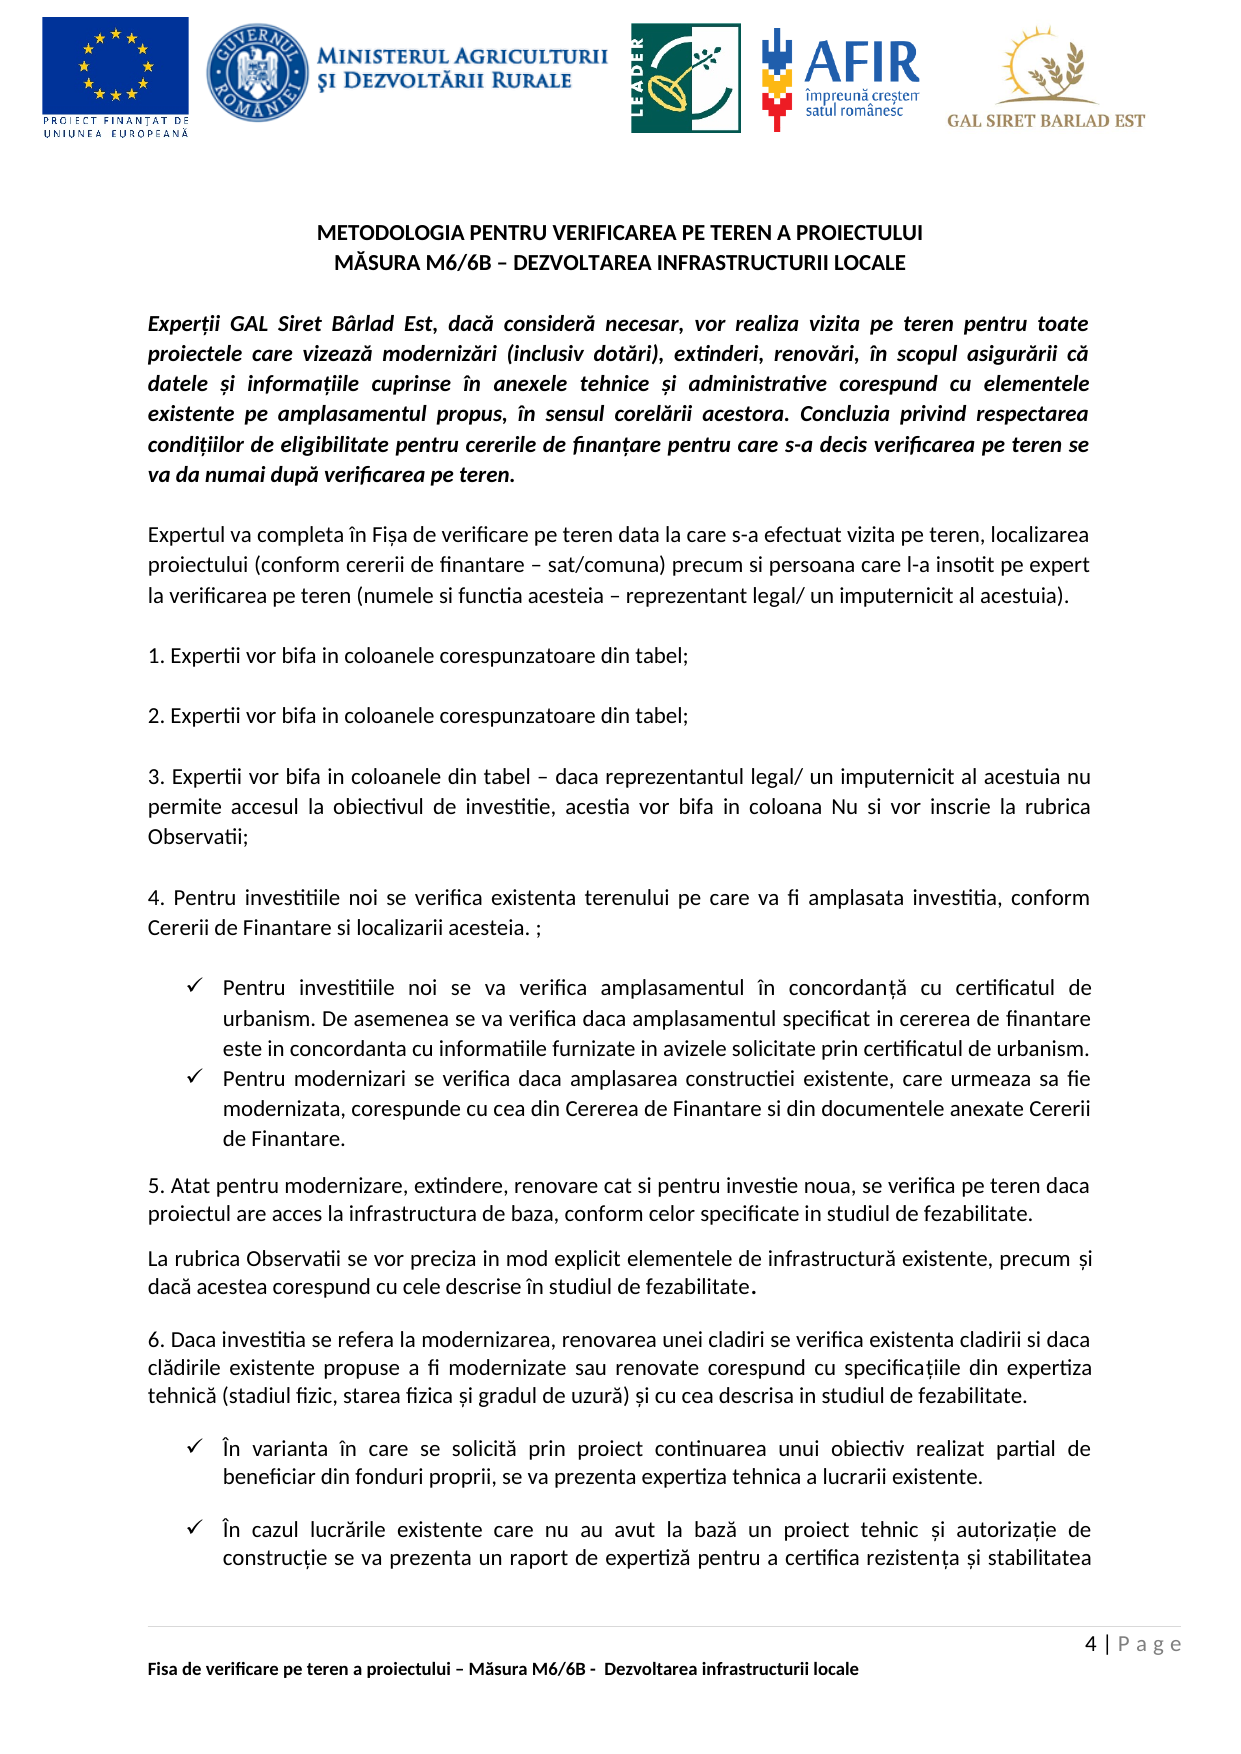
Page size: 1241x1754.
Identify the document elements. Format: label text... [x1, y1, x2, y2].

text 6. Daca investitia se refera la modernizarea, renovarea unei cladiri se verifica existenta cladirii si daca clădirile existente propuse a fi modernizate sau renovate corespund cu specificaţiile din expertiza tehnică (stadiul fizic, starea fizica şi gradul de uzură) şi cu cea descrisa in studiul de fezabilitate. [148, 1325, 1093, 1409]
text 4. Pentru investitiile noi se verifica existenta terenului pe care va fi amplasata investitia, conform Cererii de Finantare si localizarii acesteia. ; [148, 883, 1093, 941]
text 1. Expertii vor bifa in coloanele corespunzatoare din tabel; [148, 641, 1093, 669]
list Pentru modernizari se verifica daca amplasarea constructiei existente, care urmeaza sa fie modernizata, corespunde cu cea din Cererea de Finantare si din documentele anexate Cererii de Finantare. [185, 1064, 1093, 1152]
text Experții GAL Siret Bârlad Est, dacă consideră necesar, vor realiza vizita pe teren pentru toate proiectele care vizează modernizări (inclusiv dotări), extinderi, renovări, în scopul asigurării că datele şi informaţiile cuprinse în anexele tehnice şi administrative corespund cu elementele existente pe amplasamentul propus, în sensul corelării acestora. Concluzia privind respectarea condițiilor de eligibilitate pentru cererile de finanțare pentru care s-a decis verificarea pe teren se va da numai după verificarea pe teren. [148, 309, 1093, 488]
list În varianta în care se solicită prin proiect continuarea unui obiectiv realizat partial de beneficiar din fonduri proprii, se va prezenta expertiza tehnica a lucrarii existente. [185, 1434, 1093, 1490]
picture [631, 23, 741, 133]
text 2. Expertii vor bifa in coloanele corespunzatoare din tabel; [148, 702, 1093, 729]
picture [199, 17, 614, 133]
text 5. Atat pentru modernizare, extindere, renovare cat si pentru investie noua, se verifica pe teren daca proiectul are acces la infrastructura de baza, conform celor specificate in studiul de fezabilitate. [148, 1171, 1093, 1227]
picture [42, 17, 189, 143]
list Pentru investitiile noi se va verifica amplasamentul în concordanţă cu certificatul de urbanism. De asemenea se va verifica daca amplasamentul specificat in cererea de finantare este in concordanta cu informatiile furnizate in avizele solicitate prin certificatul de urbanism. [185, 973, 1093, 1062]
text La rubrica Observatii se vor preciza in mod explicit elementele de infrastructură existente, precum şi dacă acestea corespund cu cele descrise în studiul de fezabilitate. [148, 1244, 1093, 1300]
text METODOLOGIA PENTRU VERIFICAREA PE TEREN A PROIECTULUI [148, 218, 1093, 246]
text Expertul va completa în Fișa de verificare pe teren data la care s-a efectuat vizita pe teren, localizarea proiectului (conform cererii de finantare – sat/comuna) precum si persoana care l-a insotit pe expert la verificarea pe teren (numele si functia acesteia – reprezentant legal/ un imputernicit al acestuia). [148, 520, 1093, 609]
text 3. Expertii vor bifa in coloanele din tabel – daca reprezentantul legal/ un imputernicit al acestuia nu permite accesul la obiectivul de investitie, acestia vor bifa in coloana Nu si vor inscrie la rubrica Observatii; [148, 762, 1093, 850]
text MĂSURA M6/6B – DEZVOLTAREA INFRASTRUCTURII LOCALE [148, 248, 1093, 276]
picture [939, 17, 1154, 146]
